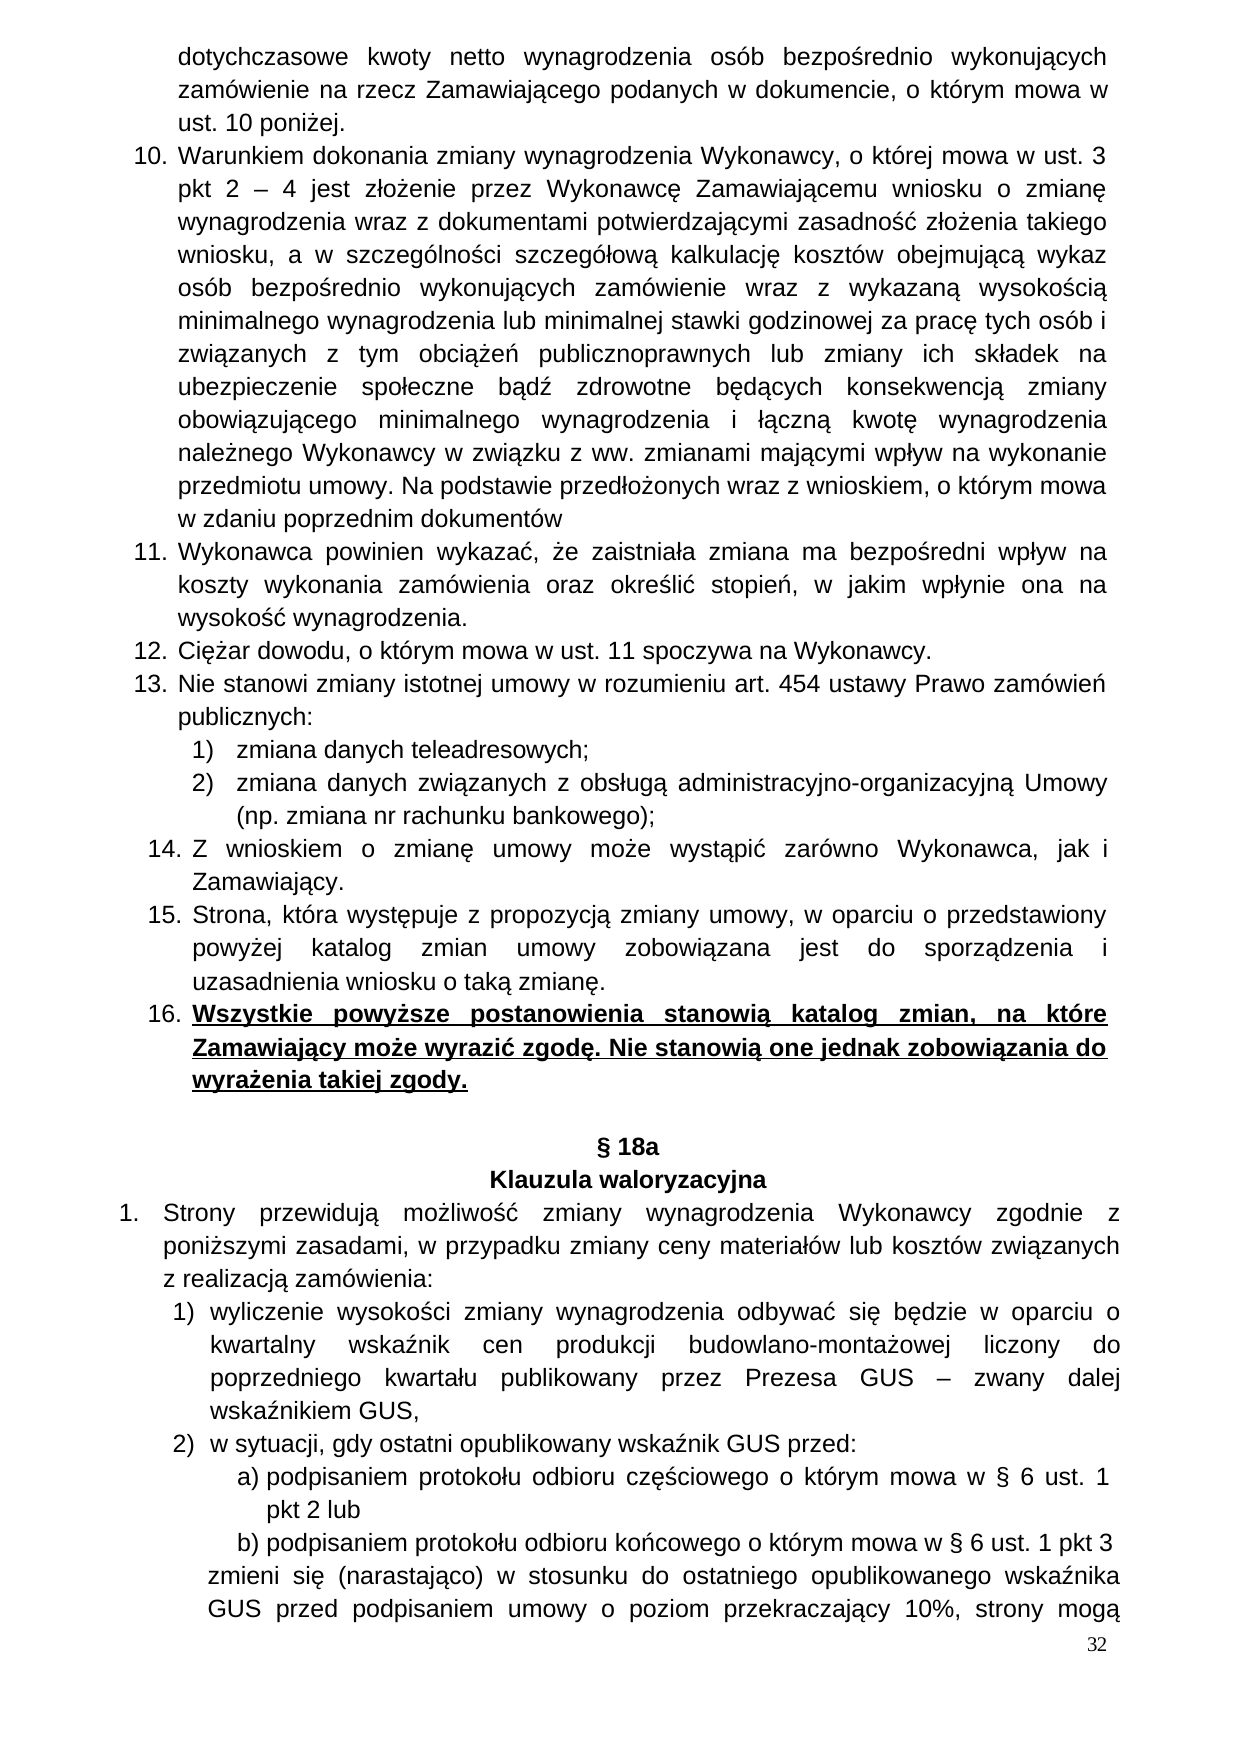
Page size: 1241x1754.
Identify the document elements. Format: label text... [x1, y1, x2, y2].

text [207, 1561, 1121, 1623]
list Strona, która występuje z propozycją zmiany umowy, w oparciu o przedstawiony powyżej katalog zmian umowy zobowiązana jest do sporządzenia i uzasadnienia wniosku o taką zmianę. [147, 900, 1108, 995]
list Ciężar dowodu, o którym mowa w ust. 11 spoczywa na Wykonawcy. [133, 636, 1121, 665]
list zmiana danych związanych z obsługą administracyjno-organizacyjną Umowy (np. zmiana nr rachunku bankowego); [192, 768, 1108, 830]
list w sytuacji, gdy ostatni opublikowany wskaźnik GUS przed: [172, 1429, 1121, 1457]
list Strony przewidują możliwość zmiany wynagrodzenia Wykonawcy zgodnie z poniższymi zasadami, w przypadku zmiany ceny materiałów lub kosztów związanych z realizacją zamówienia: [118, 1198, 1121, 1292]
list Wszystkie powyższe postanowienia stanowią katalog zmian, na które Zamawiający może wyrazić zgodę. Nie stanowią one jednak zobowiązania do wyrażenia takiej zgody. [147, 999, 1108, 1094]
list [147, 42, 1108, 137]
list podpisaniem protokołu odbioru częściowego o którym mowa w § 6 ust. 1 pkt 2 lub [237, 1462, 1121, 1523]
list wyliczenie wysokości zmiany wynagrodzenia odbywać się będzie w oparciu o kwartalny wskaźnik cen produkcji budowlano-montażowej liczony do poprzedniego kwartału publikowany przez Prezesa GUS – zwany dalej wskaźnikiem GUS, [172, 1297, 1121, 1424]
list Warunkiem dokonania zmiany wynagrodzenia Wykonawcy, o której mowa w ust. 3 pkt 2 – 4 jest złożenie przez Wykonawcę Zamawiającemu wniosku o zmianę wynagrodzenia wraz z dokumentami potwierdzającymi zasadność złożenia takiego wniosku, a w szczególności szczegółową kalkulację kosztów obejmującą wykaz osób bezpośrednio wykonujących zamówienie wraz z wykazaną wysokością minimalnego wynagrodzenia lub minimalnej stawki godzinowej za pracę tych osób i związanych z tym obciążeń publicznoprawnych lub zmiany ich składek na ubezpieczenie społeczne bądź zdrowotne będących konsekwencją zmiany obowiązującego minimalnego wynagrodzenia i łączną kwotę wynagrodzenia należnego Wykonawcy w związku z ww. zmianami mającymi wpływ na wykonanie przedmiotu umowy. Na podstawie przedłożonych wraz z wnioskiem, o którym mowa w zdaniu poprzednim dokumentów [133, 141, 1108, 533]
list Wykonawca powinien wykazać, że zaistniała zmiana ma bezpośredni wpływ na koszty wykonania zamówienia oraz określić stopień, w jakim wpłynie ona na wysokość wynagrodzenia. [133, 537, 1108, 632]
list zmiana danych teleadresowych; [192, 735, 1121, 764]
list Nie stanowi zmiany istotnej umowy w rozumieniu art. 454 ustawy Prawo zamówień publicznych: [133, 669, 1107, 731]
list podpisaniem protokołu odbioru końcowego o którym mowa w § 6 ust. 1 pkt 3 [237, 1528, 1121, 1557]
text § 18a [133, 1132, 1122, 1160]
list Z wnioskiem o zmianę umowy może wystąpić zarówno Wykonawca, jak i Zamawiający. [147, 834, 1108, 896]
text Klauzula waloryzacyjna [133, 1164, 1122, 1193]
